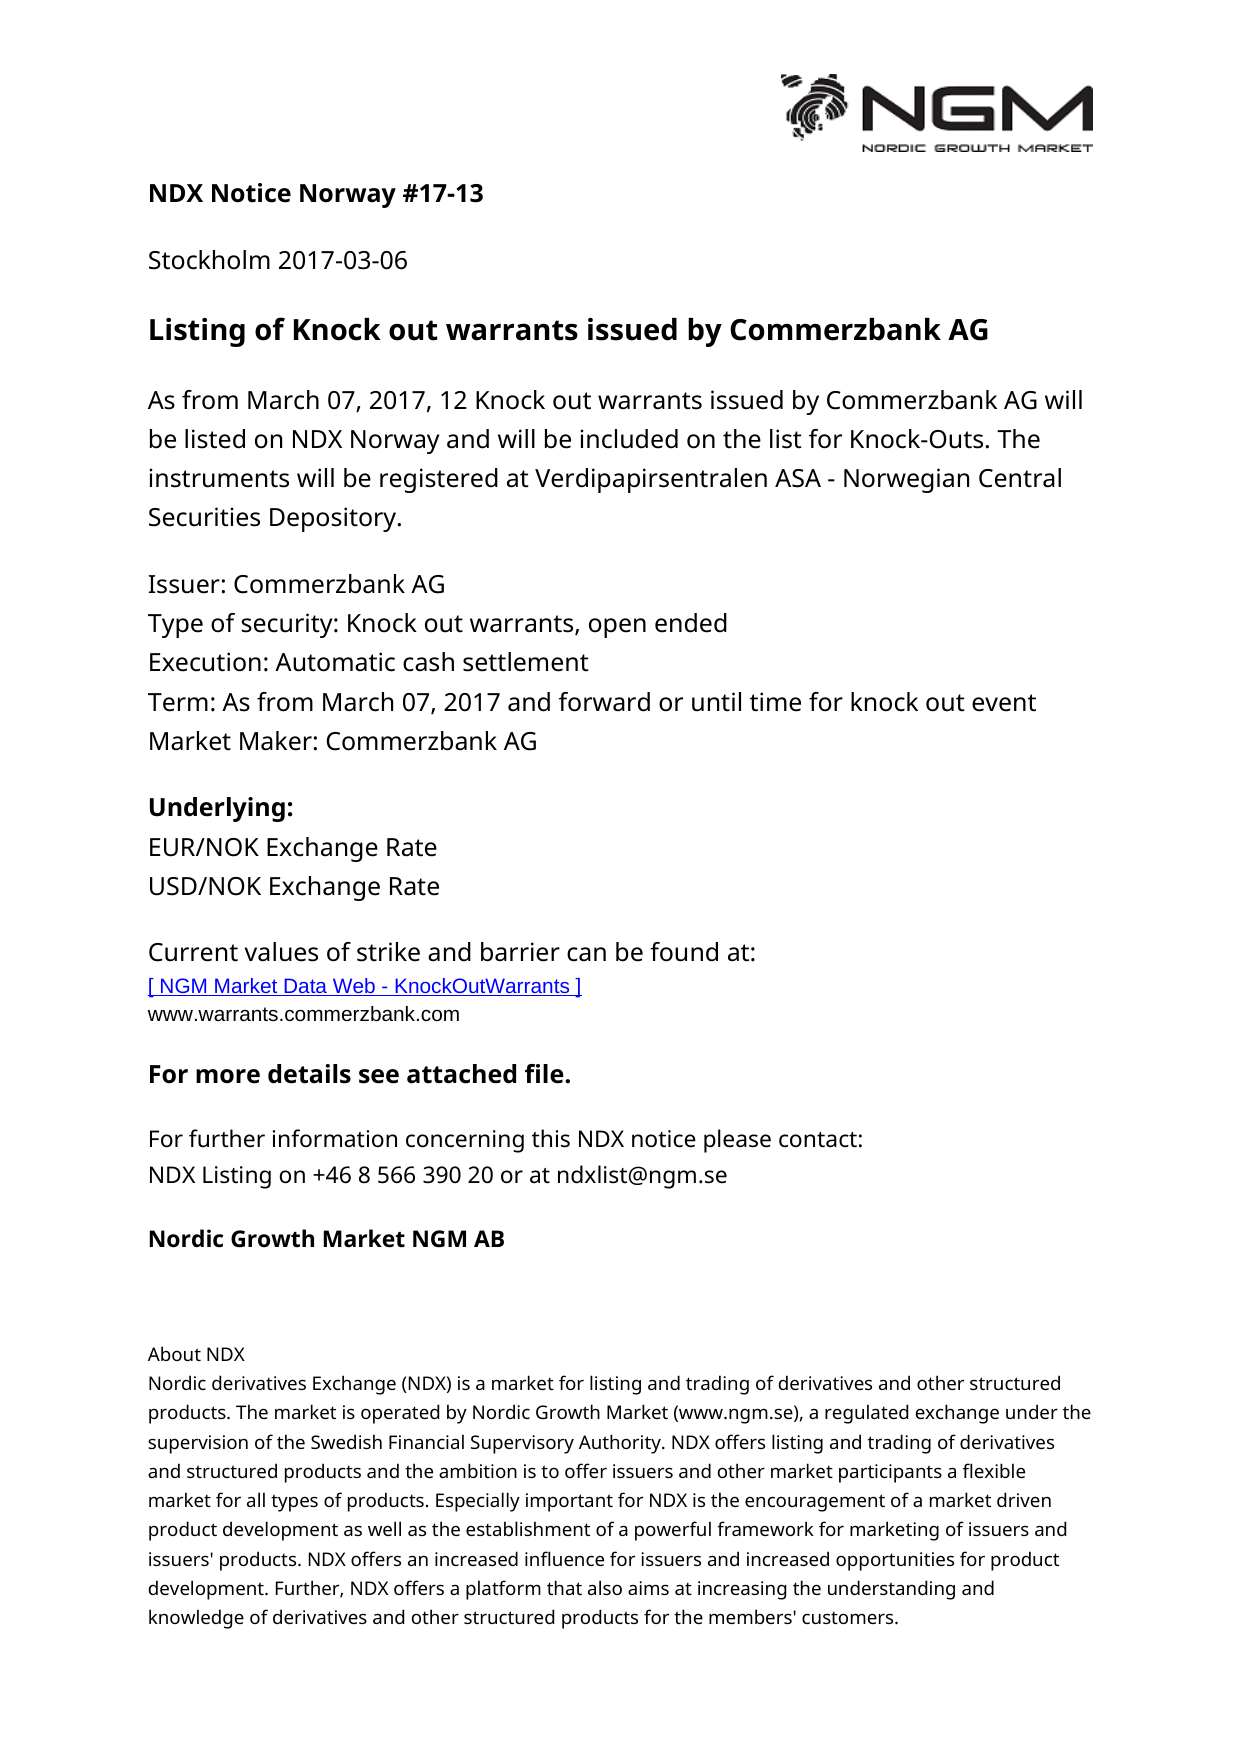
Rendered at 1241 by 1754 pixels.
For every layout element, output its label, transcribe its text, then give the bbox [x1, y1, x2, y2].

text Stockholm 2017-03-06 [148, 243, 1092, 277]
text For more details see attached file. [148, 1057, 1092, 1091]
text Underlying: [148, 790, 1092, 824]
text Nordic derivatives Exchange (NDX) is a market for listing and trading of derivatives and other structured products. The market is operated by Nordic Growth Market (www.ngm.se), a regulated exchange under the supervision of the Swedish Financial Supervisory Authority. NDX offers listing and trading of derivatives and structured products and the ambition is to offer issuers and other market participants a flexible market for all types of products. Especially important for NDX is the encouragement of a market driven product development as well as the establishment of a powerful framework for marketing of issuers and issuers' products. NDX offers an increased influence for issuers and increased opportunities for product development. Further, NDX offers a platform that also aims at increasing the understanding and knowledge of derivatives and other structured products for the members' customers. [148, 1370, 1092, 1630]
text USD/NOK Exchange Rate [148, 868, 1092, 902]
picture [781, 74, 1093, 152]
text About NDX [148, 1341, 1092, 1367]
text EUR/NOK Exchange Rate [148, 829, 1092, 863]
text As from March 07, 2017, 12 Knock out warrants issued by Commerzbank AG will be listed on NDX Norway and will be included on the list for Knock-Outs. The instruments will be registered at Verdipapirsentralen ASA - Norwegian Central Securities Depository. [148, 382, 1092, 534]
text Current values of strike and barrier can be found at: [148, 935, 1092, 969]
text [ NGM Market Data Web - KnockOutWarrants ] [148, 974, 1092, 998]
text For further information concerning this NDX notice please contact: [148, 1123, 1092, 1154]
text Type of security: Knock out warrants, open ended [148, 606, 1092, 640]
text Nordic Growth Market NGM AB [148, 1223, 1092, 1254]
text Listing of Knock out warrants issued by Commerzbank AG [148, 309, 1092, 349]
text Market Maker: Commerzbank AG [148, 723, 1092, 757]
text Execution: Automatic cash settlement [148, 645, 1092, 679]
text Issuer: Commerzbank AG [148, 567, 1092, 601]
text www.warrants.commerzbank.com [148, 1002, 1092, 1026]
text NDX Notice Norway #17-13 [148, 176, 1092, 210]
text NDX Listing on +46 8 566 390 20 or at ndxlist@ngm.se [148, 1159, 1092, 1191]
text Term: As from March 07, 2017 and forward or until time for knock out event [148, 684, 1092, 718]
